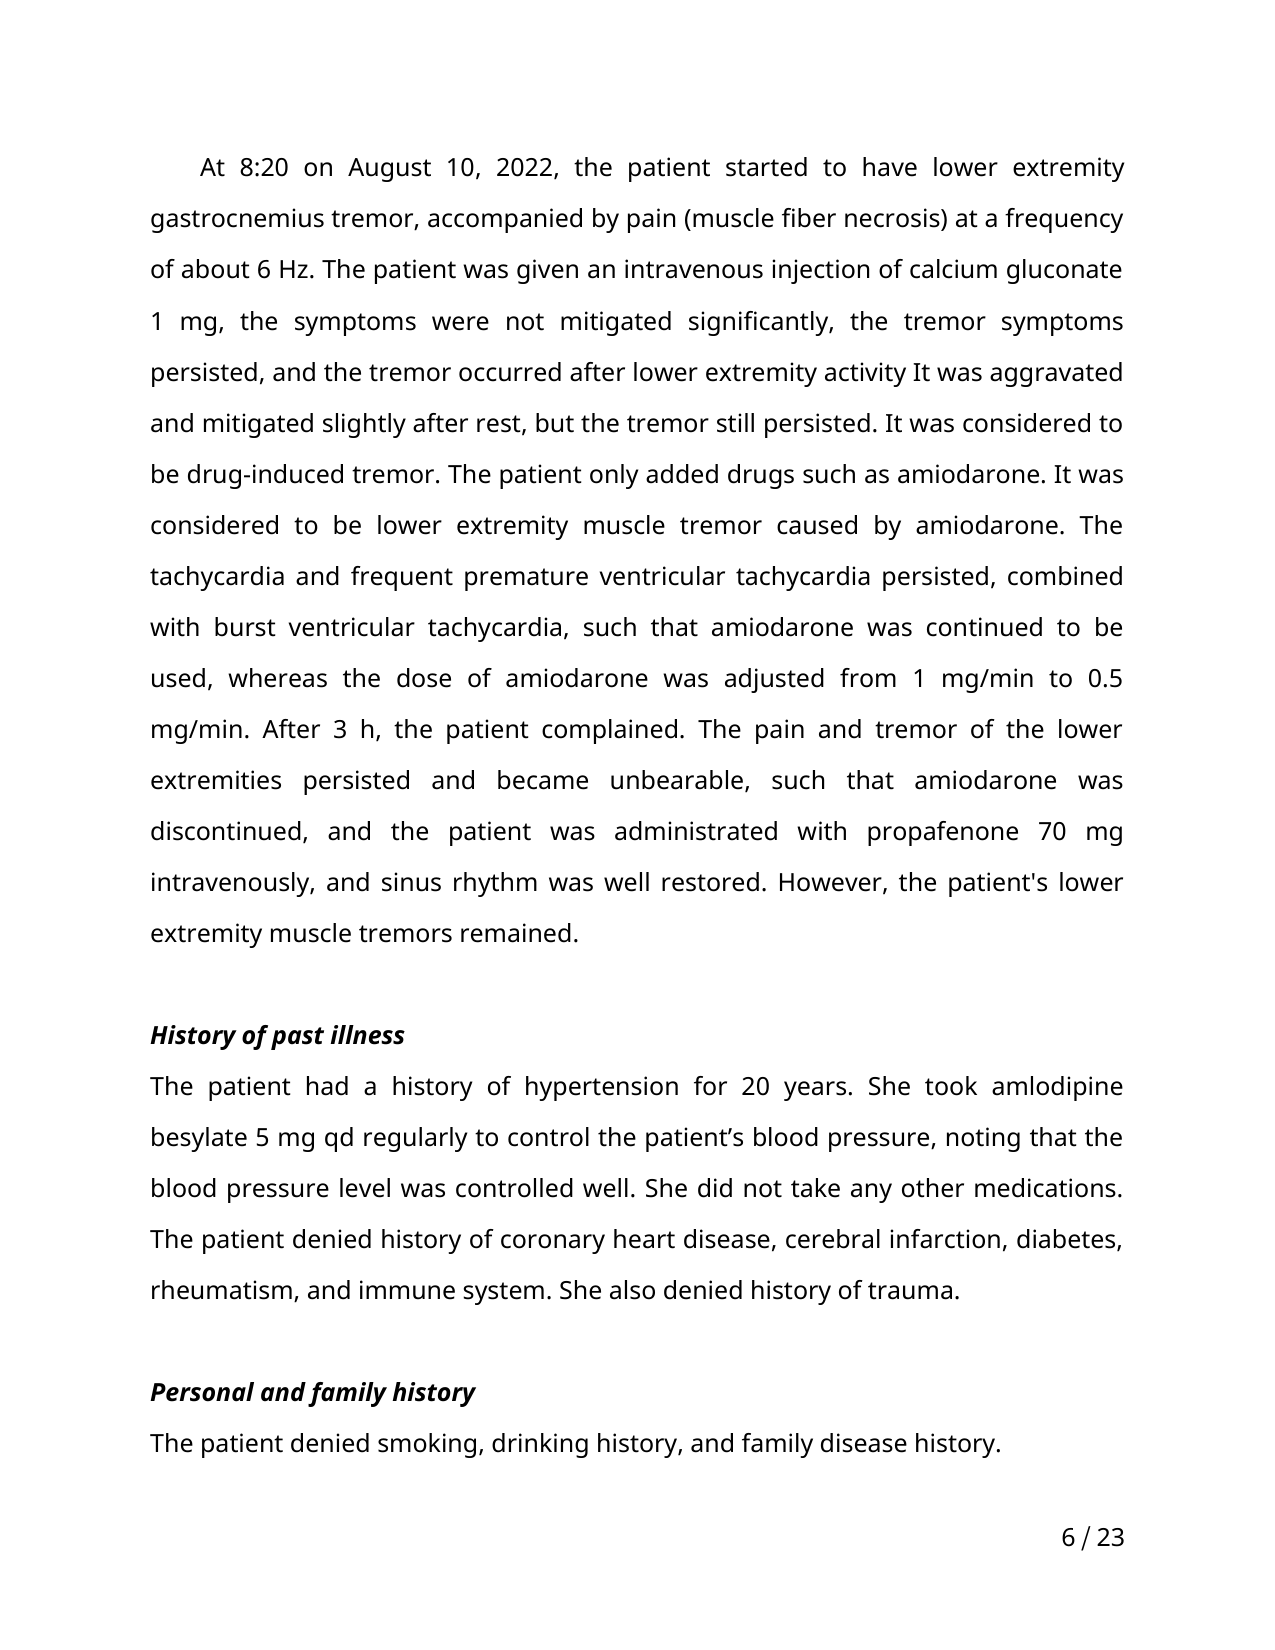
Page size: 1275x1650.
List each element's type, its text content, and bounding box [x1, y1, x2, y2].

text At 8:20 on August 10, 2022, the patient started to have lower extremity gastrocnemius tremor, accompanied by pain (muscle fiber necrosis) at a frequency of about 6 Hz. The patient was given an intravenous injection of calcium gluconate 1 mg, the symptoms were not mitigated significantly, the tremor symptoms persisted, and the tremor occurred after lower extremity activity It was aggravated and mitigated slightly after rest, but the tremor still persisted. It was considered to be drug-induced tremor. The patient only added drugs such as amiodarone. It was considered to be lower extremity muscle tremor caused by amiodarone. The tachycardia and frequent premature ventricular tachycardia persisted, combined with burst ventricular tachycardia, such that amiodarone was continued to be used, whereas the dose of amiodarone was adjusted from 1 mg/min to 0.5 mg/min. After 3 h, the patient complained. The pain and tremor of the lower extremities persisted and became unbearable, such that amiodarone was discontinued, and the patient was administrated with propafenone 70 mg intravenously, and sinus rhythm was well restored. However, the patient's lower extremity muscle tremors remained. [150, 150, 1125, 950]
text History of past illness [150, 1018, 1125, 1052]
text Personal and family history [150, 1375, 1125, 1409]
text The patient had a history of hypertension for 20 years. She took amlodipine besylate 5 mg qd regularly to control the patient’s blood pressure, noting that the blood pressure level was controlled well. She did not take any other medications. The patient denied history of coronary heart disease, cerebral infarction, diabetes, rheumatism, and immune system. She also denied history of trauma. [150, 1069, 1125, 1307]
text The patient denied smoking, drinking history, and family disease history. [150, 1426, 1125, 1460]
